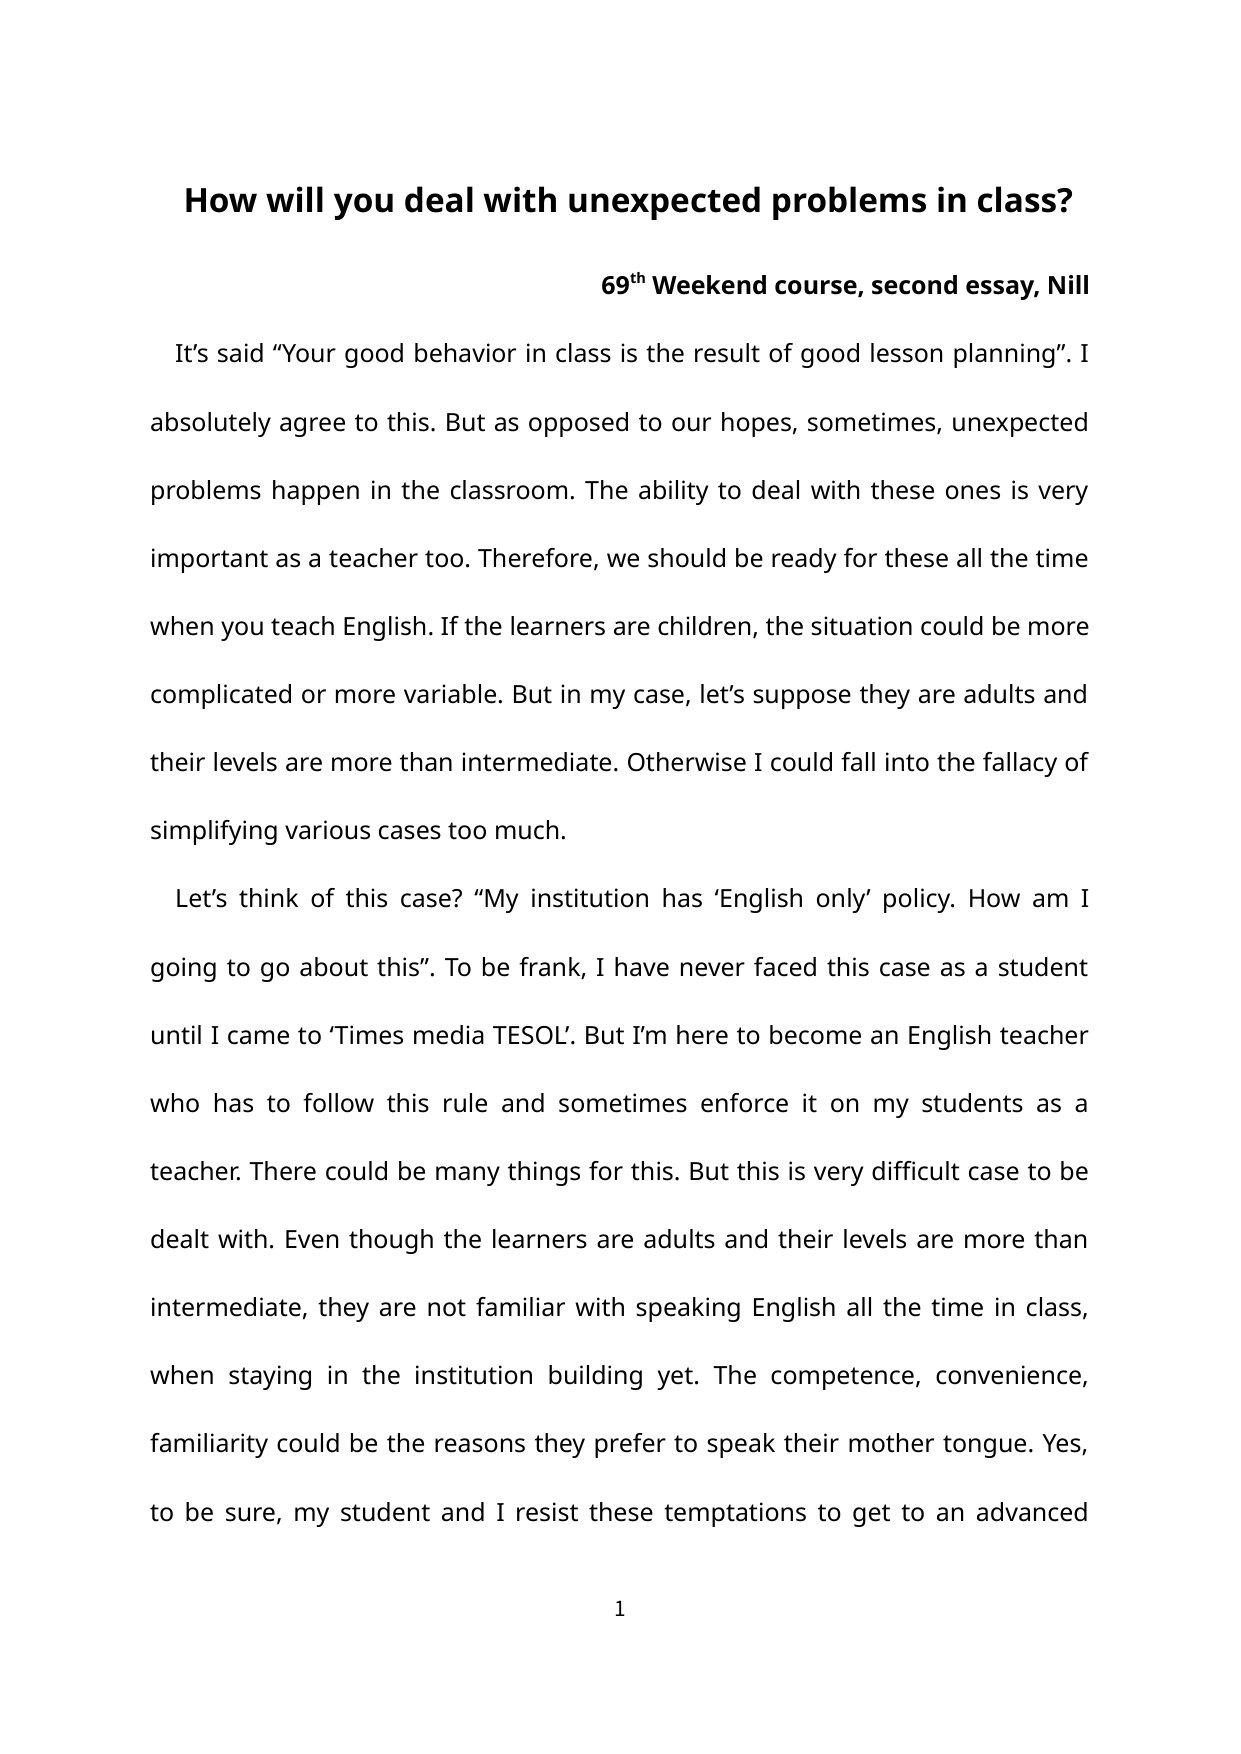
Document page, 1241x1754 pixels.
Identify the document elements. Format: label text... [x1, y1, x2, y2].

text It’s said “Your good behavior in class is the result of good lesson planning”. I absolutely agree to this. But as opposed to our hopes, sometimes, unexpected problems happen in the classroom. The ability to deal with these ones is very important as a teacher too. Therefore, we should be ready for these all the time when you teach English. If the learners are children, the situation could be more complicated or more variable. But in my case, let’s suppose they are adults and their levels are more than intermediate. Otherwise I could fall into the fallacy of simplifying various cases too much. [150, 336, 1090, 847]
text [150, 881, 1090, 1528]
text How will you deal with unexpected problems in class? [150, 177, 1090, 223]
text 69th Weekend course, second essay, Nill [150, 268, 1090, 302]
